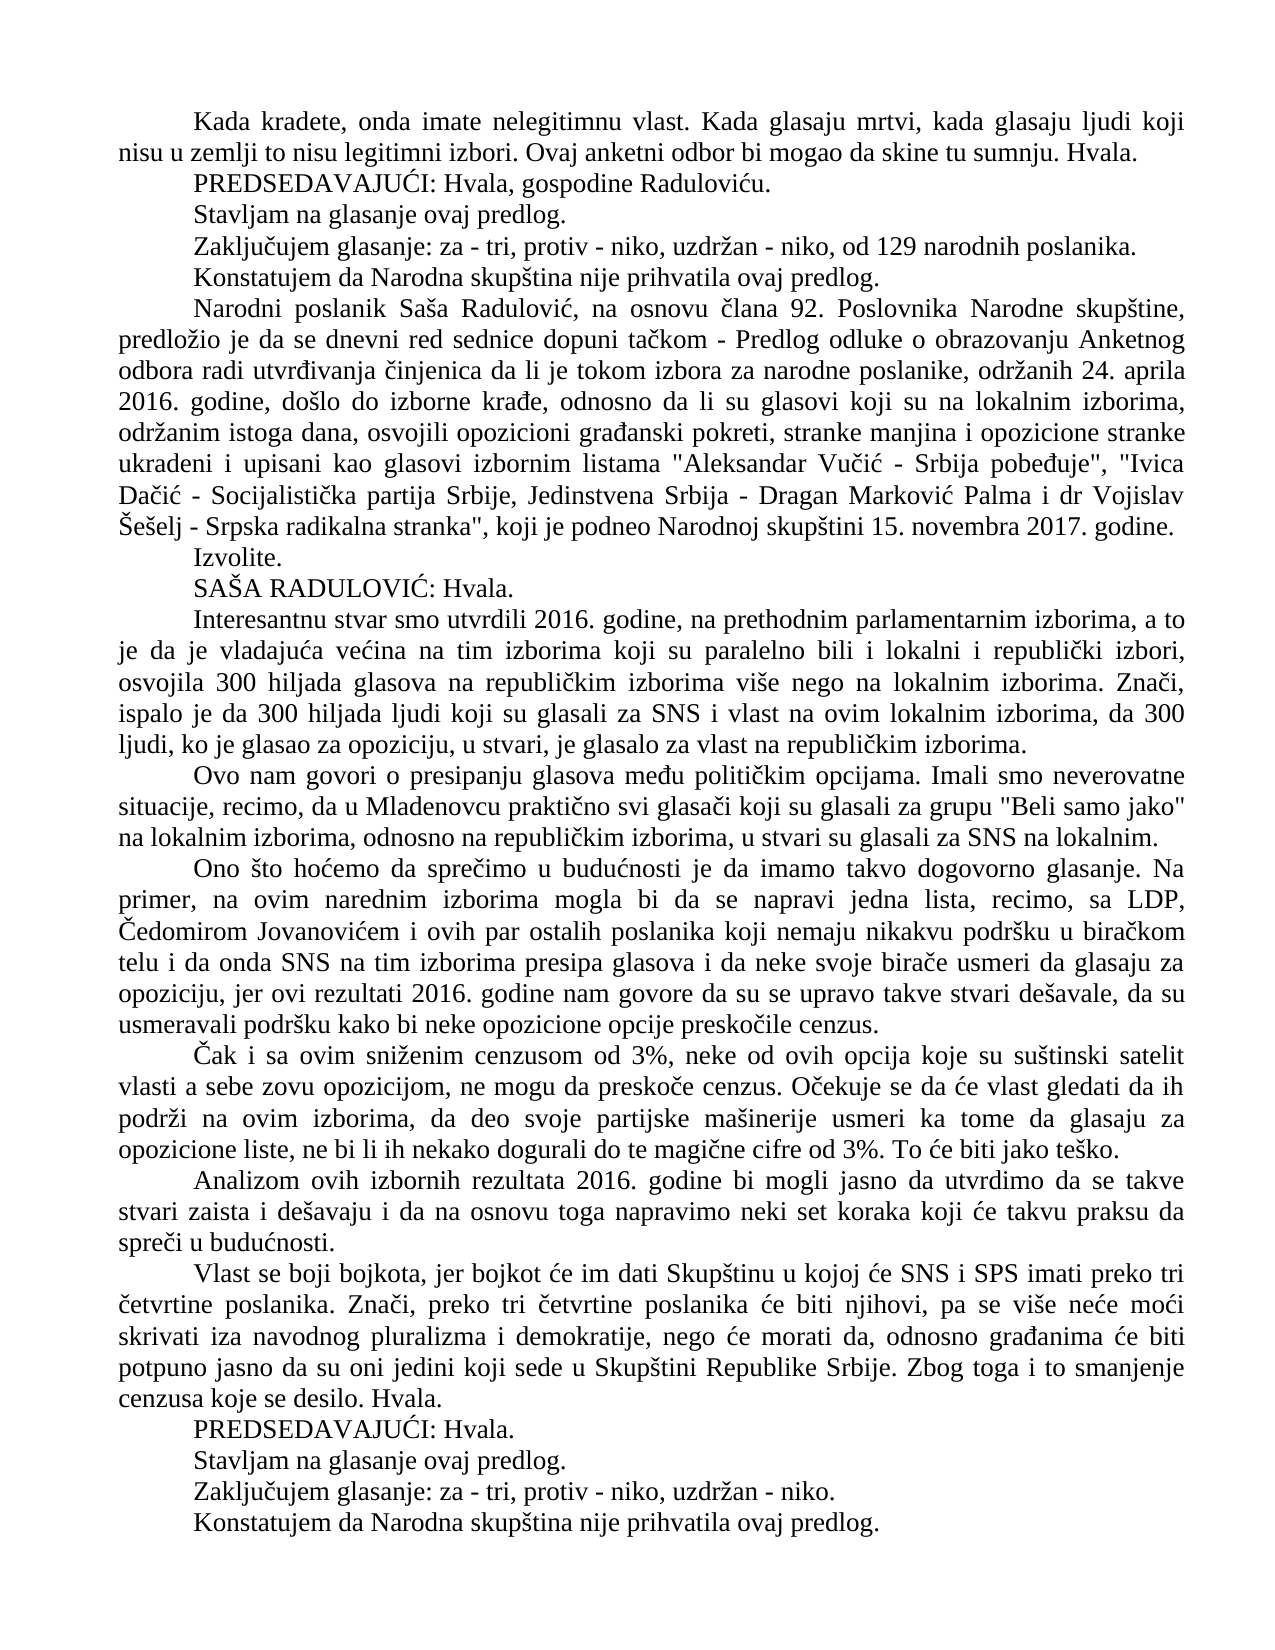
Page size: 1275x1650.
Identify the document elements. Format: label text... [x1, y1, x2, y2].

text Analizom ovih izbornih rezultata 2016. godine bi mogli jasno da utvrdimo da se takve stvari zaista i dešavaju i da na osnovu toga napravimo neki set koraka koji će takvu praksu da spreči u budućnosti. [118, 1164, 1186, 1257]
text Stavljam na glasanje ovaj predlog. [118, 198, 1186, 229]
text Zaključujem glasanje: za - tri, protiv - niko, uzdržan - niko. [118, 1475, 1186, 1507]
text Čak i sa ovim sniženim cenzusom od 3%, neke od ovih opcija koje su suštinski satelit vlasti a sebe zovu opozicijom, ne mogu da preskoče cenzus. Očekuje se da će vlast gledati da ih podrži na ovim izborima, da deo svoje partijske mašinerije usmeri ka tome da glasaju za opozicione liste, ne bi li ih nekako dogurali do te magične cifre od 3%. To će biti jako teško. [118, 1039, 1186, 1164]
text Stavljam na glasanje ovaj predlog. [118, 1444, 1186, 1475]
text Zaključujem glasanje: za - tri, protiv - niko, uzdržan - niko, od 129 narodnih poslanika. [118, 229, 1186, 261]
text SAŠA RADULOVIĆ: Hvala. [118, 572, 1186, 603]
text Interesantnu stvar smo utvrdili 2016. godine, na prethodnim parlamentarnim izborima, a to je da je vladajuća većina na tim izborima koji su paralelno bili i lokalni i republički izbori, osvojila 300 hiljada glasova na republičkim izborima više nego na lokalnim izborima. Znači, ispalo je da 300 hiljada ljudi koji su glasali za SNS i vlast na ovim lokalnim izborima, da 300 ljudi, ko je glasao za opoziciju, u stvari, je glasalo za vlast na republičkim izborima. [118, 603, 1186, 759]
text Konstatujem da Narodna skupština nije prihvatila ovaj predlog. [118, 261, 1186, 292]
text Izvolite. [118, 541, 1186, 572]
text PREDSEDAVAJUĆI: Hvala, gospodine Raduloviću. [118, 167, 1186, 198]
text Konstatujem da Narodna skupština nije prihvatila ovaj predlog. [118, 1507, 1186, 1538]
text Kada kradete, onda imate nelegitimnu vlast. Kada glasaju mrtvi, kada glasaju ljudi koji nisu u zemlji to nisu legitimni izbori. Ovaj anketni odbor bi mogao da skine tu sumnju. Hvala. [118, 105, 1186, 167]
text Narodni poslanik Saša Radulović, na osnovu člana 92. Poslovnika Narodne skupštine, predložio je da se dnevni red sednice dopuni tačkom - Predlog odluke o obrazovanju Anketnog odbora radi utvrđivanja činjenica da li je tokom izbora za narodne poslanike, održanih 24. aprila 2016. godine, došlo do izborne krađe, odnosno da li su glasovi koji su na lokalnim izborima, održanim istoga dana, osvojili opozicioni građanski pokreti, stranke manjina i opozicione stranke ukradeni i upisani kao glasovi izbornim listama "Aleksandar Vučić - Srbija pobeđuje", "Ivica Dačić - Socijalistička partija Srbije, Jedinstvena Srbija - Dragan Marković Palma i dr Vojislav Šešelj - Srpska radikalna stranka", koji je podneo Narodnoj skupštini 15. novembra 2017. godine. [118, 292, 1186, 541]
text Ovo nam govori o presipanju glasova među političkim opcijama. Imali smo neverovatne situacije, recimo, da u Mladenovcu praktično svi glasači koji su glasali za grupu "Beli samo jako" na lokalnim izborima, odnosno na republičkim izborima, u stvari su glasali za SNS na lokalnim. [118, 759, 1186, 852]
text Ono što hoćemo da sprečimo u budućnosti je da imamo takvo dogovorno glasanje. Na primer, na ovim narednim izborima mogla bi da se napravi jedna lista, recimo, sa LDP, Čedomirom Jovanovićem i ovih par ostalih poslanika koji nemaju nikakvu podršku u biračkom telu i da onda SNS na tim izborima presipa glasova i da neke svoje birače usmeri da glasaju za opoziciju, jer ovi rezultati 2016. godine nam govore da su se upravo takve stvari dešavale, da su usmeravali podršku kako bi neke opozicione opcije preskočile cenzus. [118, 852, 1186, 1039]
text PREDSEDAVAJUĆI: Hvala. [118, 1413, 1186, 1444]
text Vlast se boji bojkota, jer bojkot će im dati Skupštinu u kojoj će SNS i SPS imati preko tri četvrtine poslanika. Znači, preko tri četvrtine poslanika će biti njihovi, pa se više neće moći skrivati iza navodnog pluralizma i demokratije, nego će morati da, odnosno građanima će biti potpuno jasno da su oni jedini koji sede u Skupštini Republike Srbije. Zbog toga i to smanjenje cenzusa koje se desilo. Hvala. [118, 1257, 1186, 1413]
